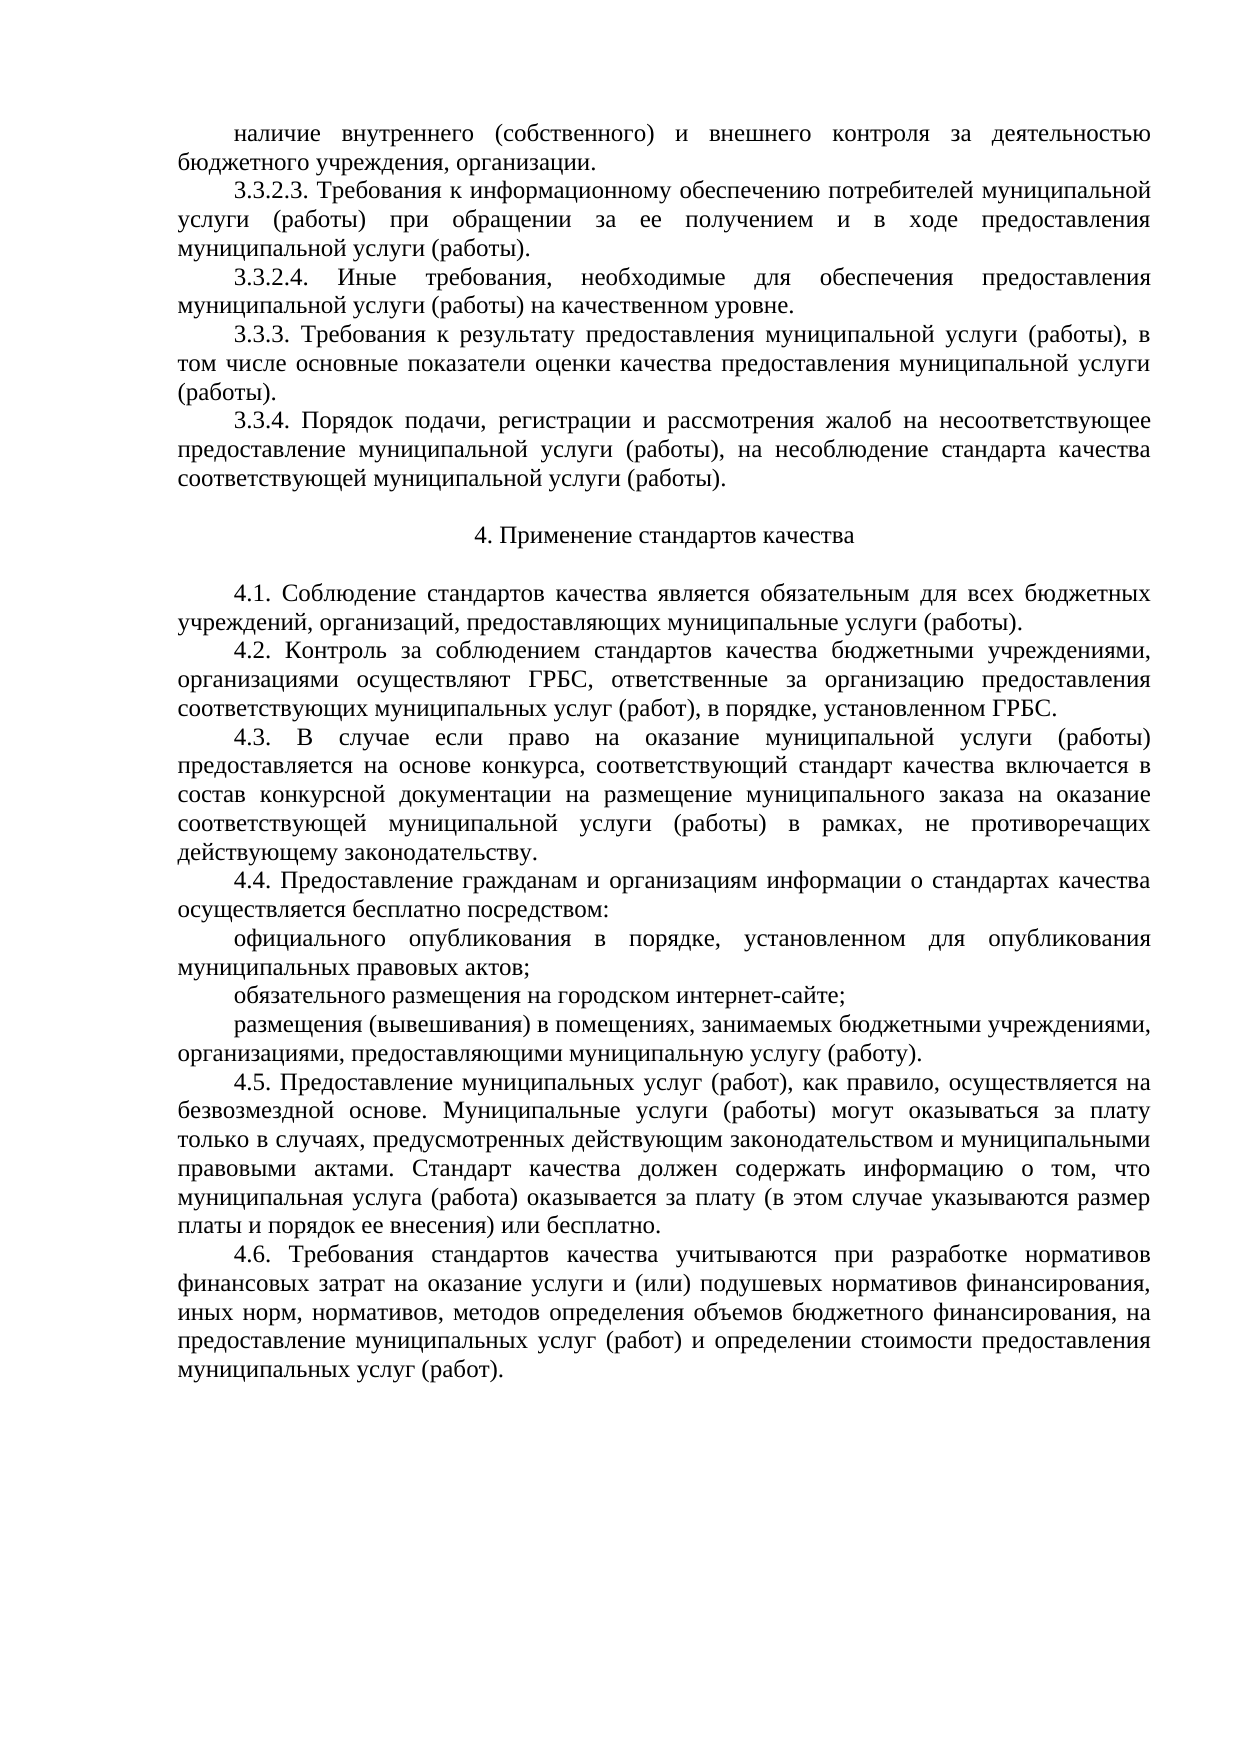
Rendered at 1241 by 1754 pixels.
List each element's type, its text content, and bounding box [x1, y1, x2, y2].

text 4.5. Предоставление муниципальных услуг (работ), как правило, осуществляется на безвозмездной основе. Муниципальные услуги (работы) могут оказываться за плату только в случаях, предусмотренных действующим законодательством и муниципальными правовыми актами. Стандарт качества должен содержать информацию о том, что муниципальная услуга (работа) оказывается за плату (в этом случае указываются размер платы и порядок ее внесения) или бесплатно. [177, 1067, 1152, 1239]
text размещения (вывешивания) в помещениях, занимаемых бюджетными учреждениями, организациями, предоставляющими муниципальную услугу (работу). [177, 1009, 1152, 1067]
text 4.6. Требования стандартов качества учитываются при разработке нормативов финансовых затрат на оказание услуги и (или) подушевых нормативов финансирования, иных норм, нормативов, методов определения объемов бюджетного финансирования, на предоставление муниципальных услуг (работ) и определении стоимости предоставления муниципальных услуг (работ). [177, 1239, 1152, 1383]
text 3.3.4. Порядок подачи, регистрации и рассмотрения жалоб на несоответствующее предоставление муниципальной услуги (работы), на несоблюдение стандарта качества соответствующей муниципальной услуги (работы). [177, 406, 1152, 492]
text 3.3.3. Требования к результату предоставления муниципальной услуги (работы), в том числе основные показатели оценки качества предоставления муниципальной услуги (работы). [177, 319, 1152, 406]
text 4.1. Соблюдение стандартов качества является обязательным для всех бюджетных учреждений, организаций, предоставляющих муниципальные услуги (работы). [177, 578, 1152, 636]
text 4.2. Контроль за соблюдением стандартов качества бюджетными учреждениями, организациями осуществляют ГРБС, ответственные за организацию предоставления соответствующих муниципальных услуг (работ), в порядке, установленном ГРБС. [177, 636, 1152, 722]
text официального опубликования в порядке, установленном для опубликования муниципальных правовых актов; [177, 923, 1152, 981]
text 4. Применение стандартов качества [177, 521, 1152, 549]
text 4.4. Предоставление гражданам и организациям информации о стандартах качества осуществляется бесплатно посредством: [177, 866, 1152, 923]
text 3.3.2.3. Требования к информационному обеспечению потребителей муниципальной услуги (работы) при обращении за ее получением и в ходе предоставления муниципальной услуги (работы). [177, 176, 1152, 262]
text наличие внутреннего (собственного) и внешнего контроля за деятельностью бюджетного учреждения, организации. [177, 118, 1152, 176]
text 3.3.2.4. Иные требования, необходимые для обеспечения предоставления муниципальной услуги (работы) на качественном уровне. [177, 262, 1152, 319]
text 4.3. В случае если право на оказание муниципальной услуги (работы) предоставляется на основе конкурса, соответствующий стандарт качества включается в состав конкурсной документации на размещение муниципального заказа на оказание соответствующей муниципальной услуги (работы) в рамках, не противоречащих действующему законодательству. [177, 722, 1152, 866]
text обязательного размещения на городском интернет-сайте; [177, 981, 1152, 1009]
